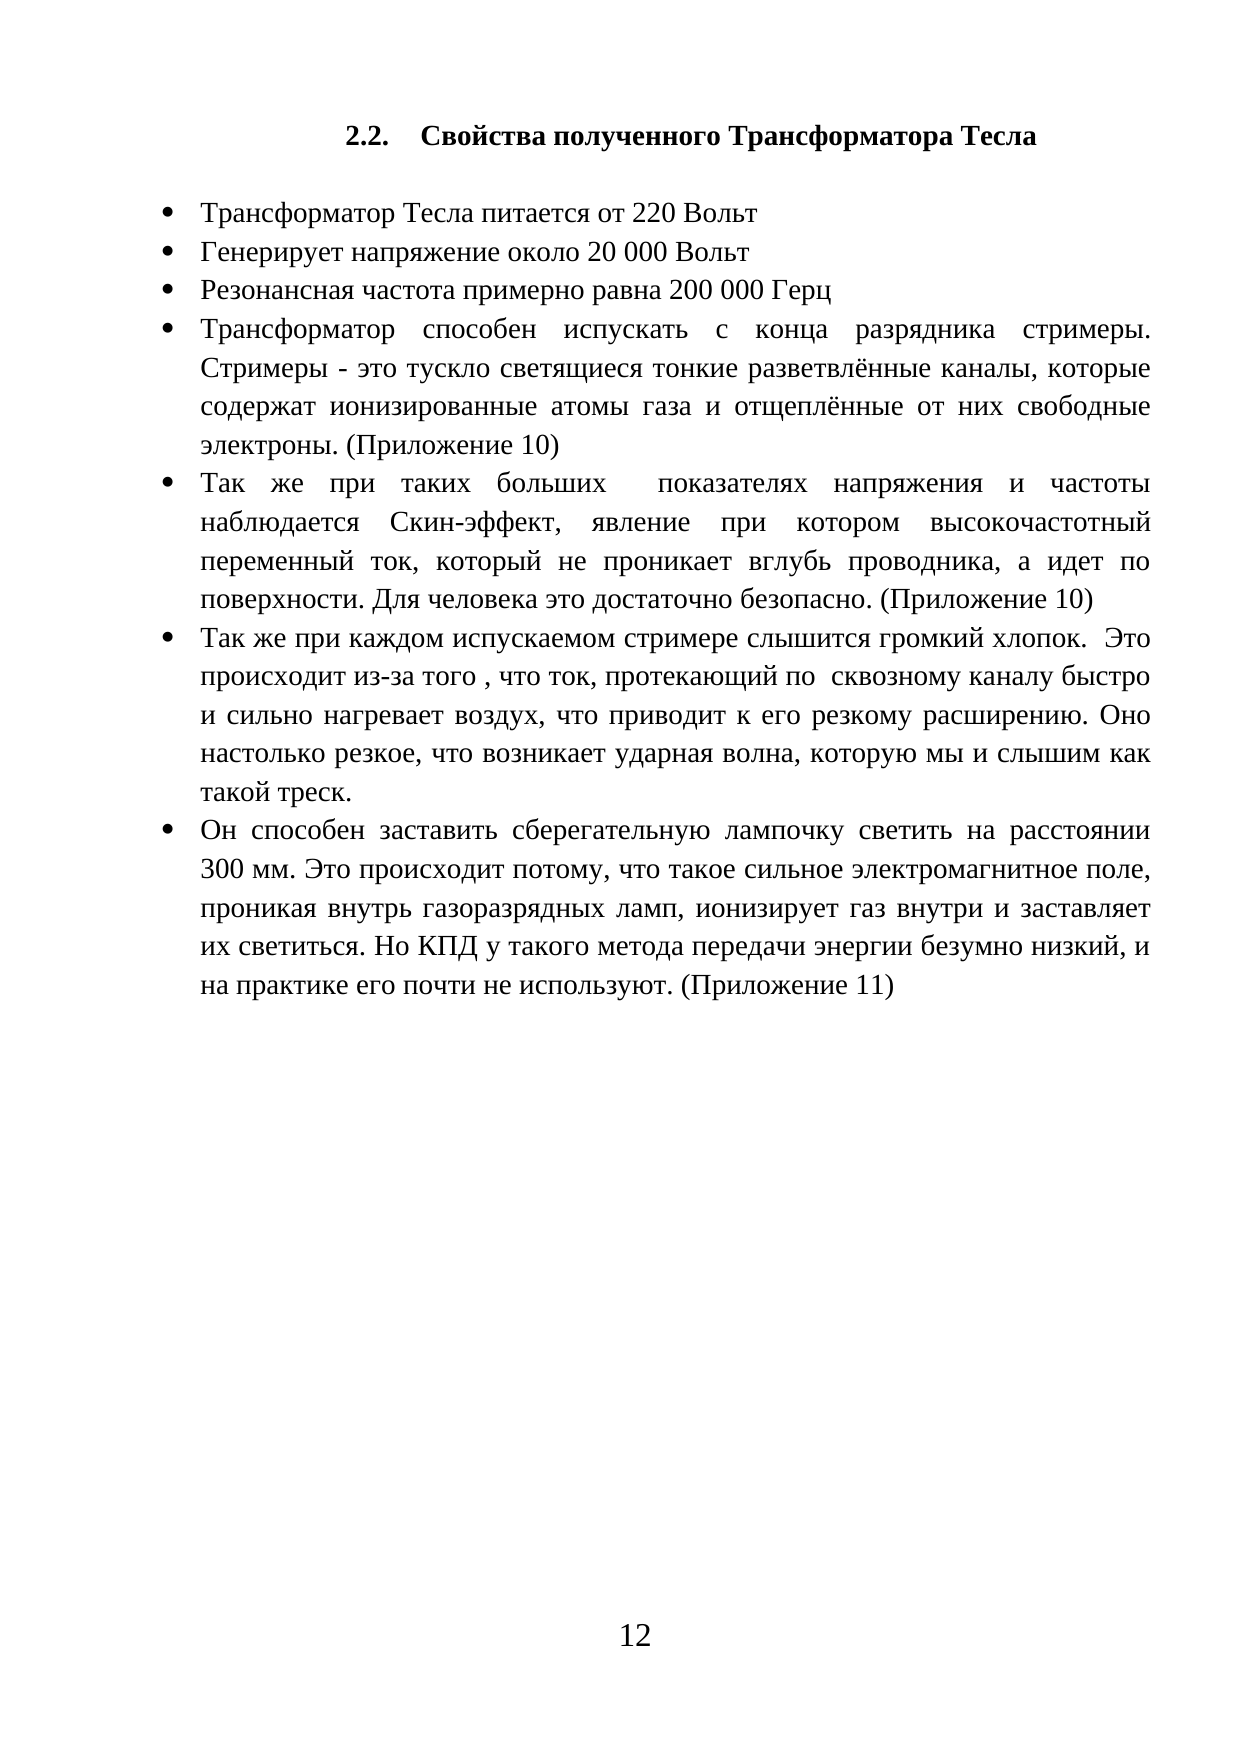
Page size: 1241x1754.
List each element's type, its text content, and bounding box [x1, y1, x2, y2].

list Свойства полученного Трансформатора Тесла [231, 118, 1152, 152]
list Генерирует напряжение около 20 000 Вольт [163, 234, 1152, 267]
list Так же при таких больших показателях напряжения и частоты наблюдается Скин-эффект, явление при котором высокочастотный переменный ток, который не проникает вглубь проводника, а идет по поверхности. Для человека это достаточно безопасно. (Приложение 10) [163, 465, 1152, 615]
list Резонансная частота примерно равна 200 000 Герц [163, 272, 1152, 306]
list Трансформатор способен испускать с конца разрядника стримеры. Стримеры - это тускло светящиеся тонкие разветвлённые каналы, которые содержат ионизированные атомы газа и отщеплённые от них свободные электроны. (Приложение 10) [163, 311, 1152, 460]
list Он способен заставить сберегательную лампочку светить на расстоянии 300 мм. Это происходит потому, что такое сильное электромагнитное поле, проникая внутрь газоразрядных ламп, ионизирует газ внутри и заставляет их светиться. Но КПД у такого метода передачи энергии безумно низкий, и на практике его почти не используют. (Приложение 11) [163, 812, 1152, 1000]
list Трансформатор Тесла питается от 220 Вольт [163, 195, 1152, 229]
list Так же при каждом испускаемом стримере слышится громкий хлопок. Это происходит из-за того , что ток, протекающий по сквозному каналу быстро и сильно нагревает воздух, что приводит к его резкому расширению. Оно настолько резкое, что возникает ударная волна, которую мы и слышим как такой треск. [163, 620, 1152, 807]
